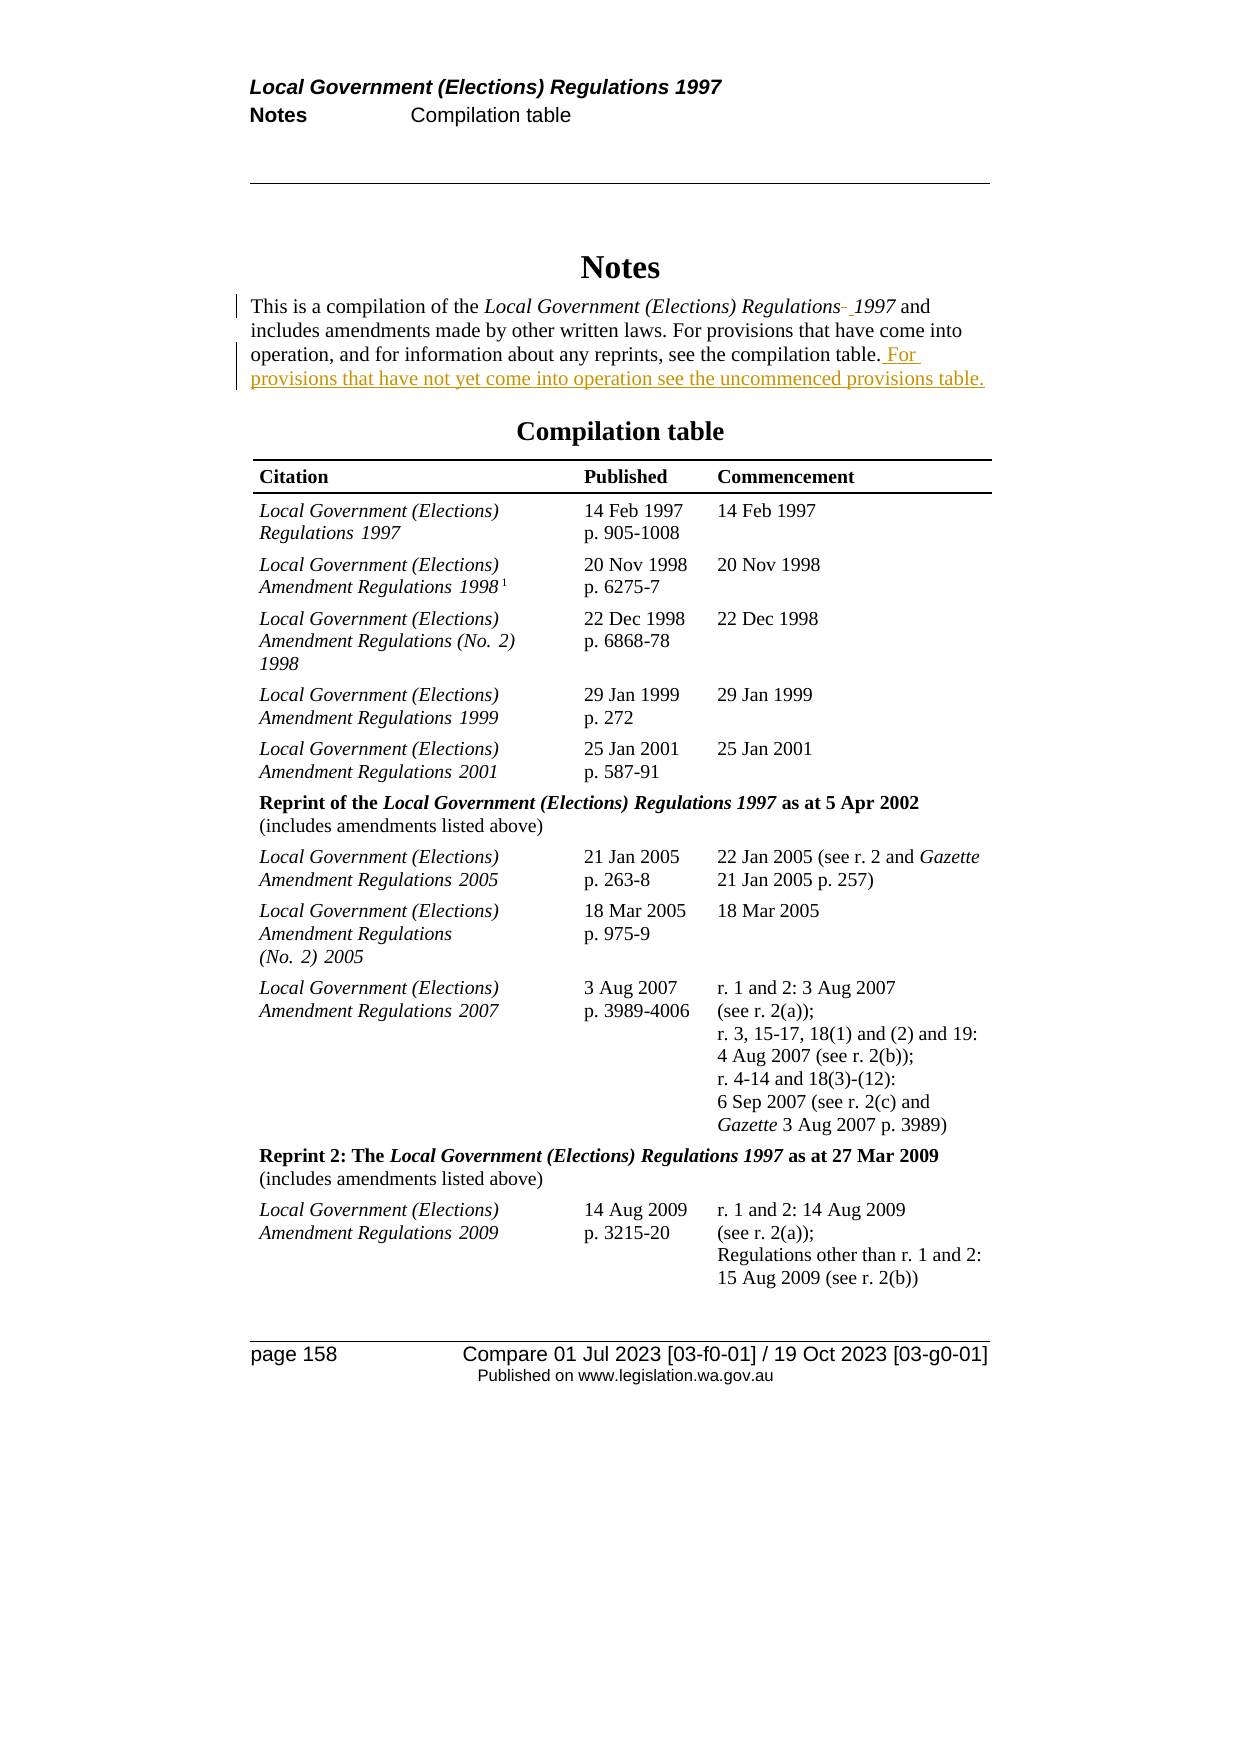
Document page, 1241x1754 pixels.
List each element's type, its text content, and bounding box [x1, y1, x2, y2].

table_cell 25 Jan 2001 [711, 733, 992, 787]
table_cell 22 Jan 2005 (see r. 2 and Gazette 21 Jan 2005 p. 257) [711, 841, 992, 895]
table_cell Local Government (Elections) Amendment Regulations 2009 [253, 1194, 578, 1293]
table_cell Local Government (Elections) Amendment Regulations 1999 [253, 679, 578, 733]
table_cell 14 Feb 1997 p. 905-1008 [578, 494, 711, 548]
text This is a compilation of the Local Government (Elections) Regulations1997 and includes amendments made by other written laws. For provisions that have come into operation, and for information about any reprints, see the compilation table. [250, 294, 990, 390]
table_cell 20 Nov 1998 [711, 548, 992, 602]
table_header Citation [253, 461, 578, 492]
table_cell 14 Aug 2009 p. 3215-20 [578, 1194, 711, 1293]
subtitle Compilation table [250, 415, 990, 447]
table_cell 20 Nov 1998 p. 6275-7 [578, 548, 711, 602]
table_cell Local Government (Elections) Amendment Regulations (No. 2) 1998 [253, 602, 578, 679]
table_cell Reprint 2: The Local Government (Elections) Regulations 1997 as at 27 Mar 2009 (includes amendments listed above) [253, 1140, 992, 1194]
table_cell Reprint of the Local Government (Elections) Regulations 1997 as at 5 Apr 2002 (includes amendments listed above) [253, 787, 992, 841]
table_cell 25 Jan 2001 p. 587-91 [578, 733, 711, 787]
table_cell 3 Aug 2007 p. 3989-4006 [578, 972, 711, 1140]
table_cell 18 Mar 2005 [711, 895, 992, 972]
table_cell Local Government (Elections) Amendment Regulations 1998 1 [253, 548, 578, 602]
table_cell r. 1 and 2: 14 Aug 2009 (see r. 2(a)); Regulations other than r. 1 and 2: 15 Aug 2009 (see r. 2(b)) [711, 1194, 992, 1293]
subtitle Notes [250, 247, 990, 286]
table_header Commencement [711, 461, 992, 492]
table_cell 29 Jan 1999 [711, 679, 992, 733]
table_cell Local Government (Elections) Amendment Regulations 2001 [253, 733, 578, 787]
table_cell 22 Dec 1998 p. 6868-78 [578, 602, 711, 679]
table_cell r. 1 and 2: 3 Aug 2007 (see r. 2(a)); r. 3, 15-17, 18(1) and (2) and 19: 4 Aug 2007 (see r. 2(b)); r. 4-14 and 18(3)-(12): 6 Sep 2007 (see r. 2(c) and Gazette 3 Aug 2007 p. 3989) [711, 972, 992, 1140]
table_cell 21 Jan 2005 p. 263-8 [578, 841, 711, 895]
table_cell Local Government (Elections) Regulations 1997 [253, 494, 578, 548]
table_cell 18 Mar 2005 p. 975-9 [578, 895, 711, 972]
table_cell Local Government (Elections) Amendment Regulations (No. 2) 2005 [253, 895, 578, 972]
table_cell Local Government (Elections) Amendment Regulations 2007 [253, 972, 578, 1140]
table_cell 14 Feb 1997 [711, 494, 992, 548]
table_cell 22 Dec 1998 [711, 602, 992, 679]
table_cell Local Government (Elections) Amendment Regulations 2005 [253, 841, 578, 895]
table_cell 29 Jan 1999 p. 272 [578, 679, 711, 733]
table_header Published [578, 461, 711, 492]
